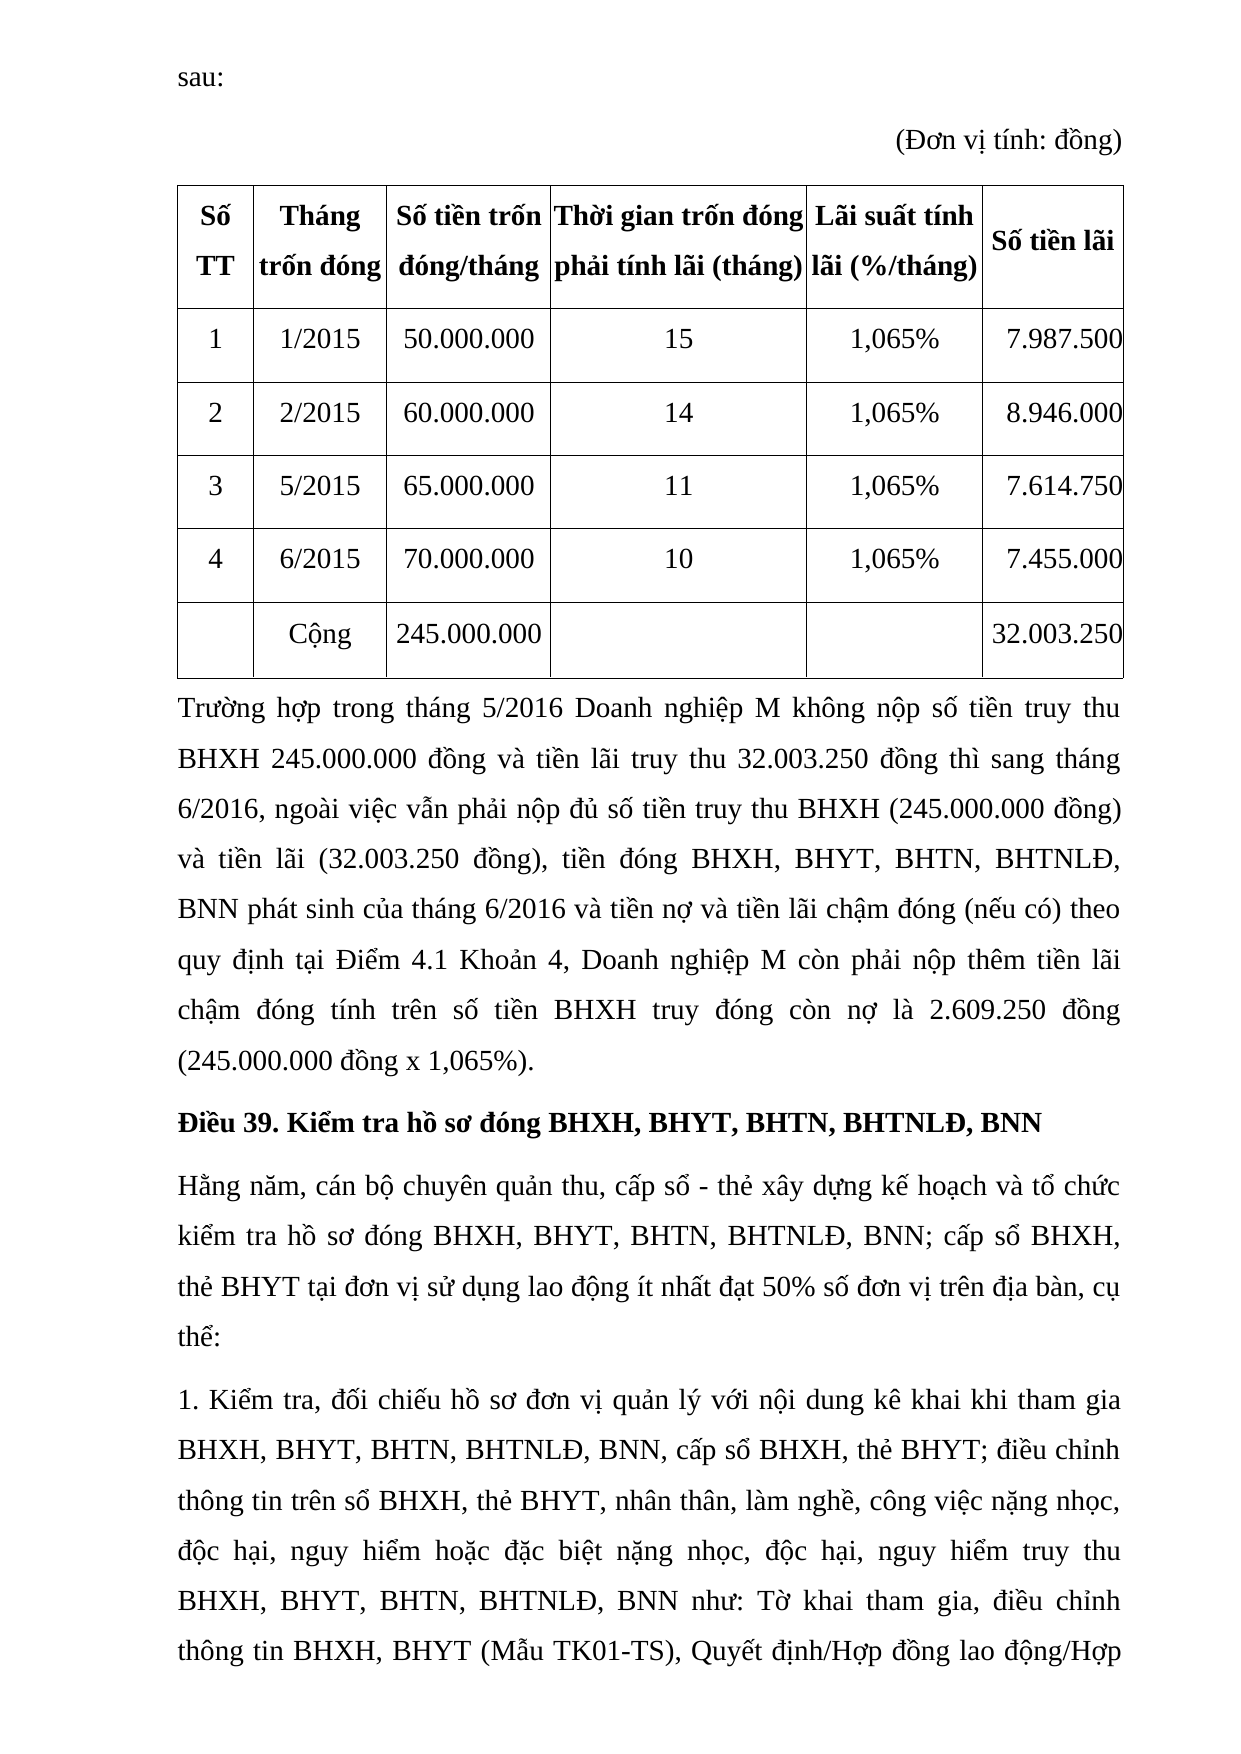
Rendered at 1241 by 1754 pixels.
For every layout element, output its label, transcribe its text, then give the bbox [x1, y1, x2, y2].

table_cell 245.000.000 [387, 603, 550, 677]
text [177, 1382, 1122, 1667]
table_cell 60.000.000 [387, 383, 550, 455]
table_cell 1 [178, 309, 253, 382]
table_cell 4 [178, 529, 253, 602]
table_cell Cộng [254, 603, 386, 677]
table_cell 15 [551, 309, 806, 382]
table_cell [178, 603, 253, 677]
table_cell [551, 603, 806, 677]
table_cell 5/2015 [254, 456, 386, 528]
table_cell 50.000.000 [387, 309, 550, 382]
table_cell 7.614.750 [983, 456, 1123, 528]
table_cell 14 [551, 383, 806, 455]
table_cell 10 [551, 529, 806, 602]
table_cell 1/2015 [254, 309, 386, 382]
table_cell [807, 603, 982, 677]
table_header Số tiền trốn đóng/tháng [387, 186, 550, 308]
table_cell 1,065% [807, 456, 982, 528]
table_header Tháng trốn đóng [254, 186, 386, 308]
table_header Thời gian trốn đóng phải tính lãi (tháng) [551, 186, 806, 308]
table_cell 7.987.500 [983, 309, 1123, 382]
table_cell 3 [178, 456, 253, 528]
text Hằng năm, cán bộ chuyên quản thu, cấp sổ - thẻ xây dựng kế hoạch và tổ chức kiểm tra hồ sơ đóng BHXH, BHYT, BHTN, BHTNLĐ, BNN; cấp sổ BHXH, thẻ BHYT tại đơn vị sử dụng lao động ít nhất đạt 50% số đơn vị trên địa bàn, cụ thể: [177, 1168, 1122, 1353]
text Điều 39. Kiểm tra hồ sơ đóng BHXH, BHYT, BHTN, BHTNLĐ, BNN [177, 1105, 1122, 1139]
table_cell 1,065% [807, 309, 982, 382]
text Trường hợp trong tháng 5/2016 Doanh nghiệp M không nộp số tiền truy thu BHXH 245.000.000 đồng và tiền lãi truy thu 32.003.250 đồng thì sang tháng 6/2016, ngoài việc vẫn phải nộp đủ số tiền truy thu BHXH (245.000.000 đồng) và tiền lãi (32.003.250 đồng), tiền đóng BHXH, BHYT, BHTN, BHTNLĐ, BNN phát sinh của tháng 6/2016 và tiền nợ và tiền lãi chậm đóng (nếu có) theo quy định tại Điểm 4.1 Khoản 4, Doanh nghiệp M còn phải nộp thêm tiền lãi chậm đóng tính trên số tiền BHXH truy đóng còn nợ là 2.609.250 đồng (245.000.000 đồng x 1,065%). [177, 690, 1122, 1076]
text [177, 59, 1122, 93]
table_cell 7.455.000 [983, 529, 1123, 602]
table_header Số TT [178, 186, 253, 308]
table_cell 8.946.000 [983, 383, 1123, 455]
table_cell 2/2015 [254, 383, 386, 455]
table_cell 32.003.250 [983, 603, 1123, 677]
table_cell 2 [178, 383, 253, 455]
table_cell 6/2015 [254, 529, 386, 602]
table_cell 1,065% [807, 529, 982, 602]
table_cell 70.000.000 [387, 529, 550, 602]
table_cell 65.000.000 [387, 456, 550, 528]
table_cell 1,065% [807, 383, 982, 455]
table_header Lãi suất tính lãi (%/tháng) [807, 186, 982, 308]
text (Đơn vị tính: đồng) [177, 122, 1122, 155]
table_cell 11 [551, 456, 806, 528]
table_header Số tiền lãi [983, 186, 1123, 308]
